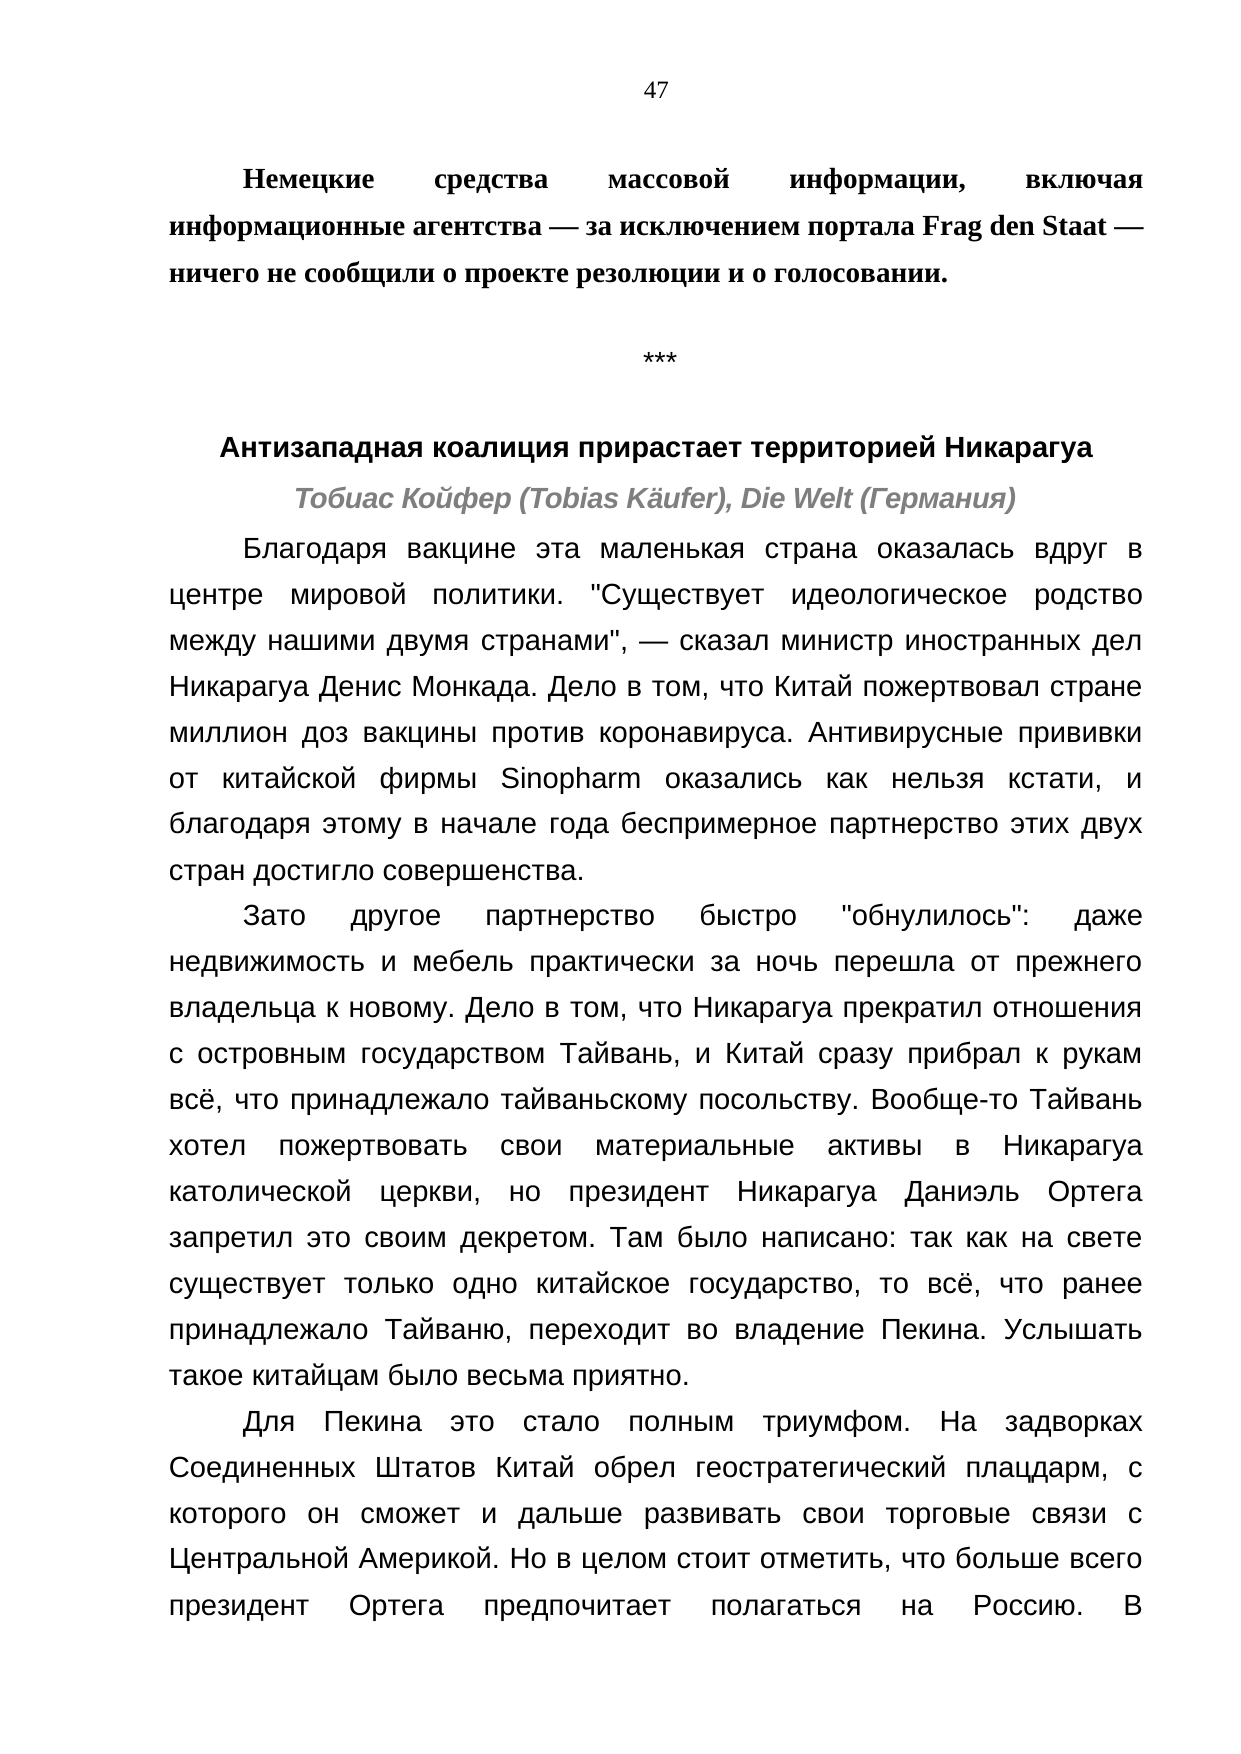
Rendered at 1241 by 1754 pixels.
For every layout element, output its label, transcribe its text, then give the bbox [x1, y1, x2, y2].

text Благодаря вакцине эта маленькая страна оказалась вдруг в центре мировой политики. "Существует идеологическое родство между нашими двумя странами", — сказал министр иностранных дел Никарагуа Денис Монкада. Дело в том, что Китай пожертвовал стране миллион доз вакцины против коронавируса. Антивирусные прививки от китайской фирмы Sinopharm оказались как нельзя кстати, и благодаря этому в начале года беспримерное партнерство этих двух стран достигло совершенства. [169, 531, 1144, 886]
text *** [169, 343, 1144, 380]
text Антизападная коалиция прирастает территорией Никарагуа [169, 430, 1144, 464]
text Тобиас Койфер (Tobias Käufer), Die Welt (Германия) [169, 481, 1144, 514]
text Немецкие средства массовой информации, включая информационные агентства — за исключением портала Frag den Staat — ничего не сообщили о проекте резолюции и о голосовании. [169, 161, 1144, 288]
text Зато другое партнерство быстро "обнулилось": даже недвижимость и мебель практически за ночь перешла от прежнего владельца к новому. Дело в том, что Никарагуа прекратил отношения с островным государством Тайвань, и Китай сразу прибрал к рукам всё, что принадлежало тайваньскому посольству. Вообще-то Тайвань хотел пожертвовать свои материальные активы в Никарагуа католической церкви, но президент Никарагуа Даниэль Ортега запретил это своим декретом. Там было написано: так как на свете существует только одно китайское государство, то всё, что ранее принадлежало Тайваню, переходит во владение Пекина. Услышать такое китайцам было весьма приятно. [169, 898, 1144, 1391]
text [169, 1404, 1144, 1621]
